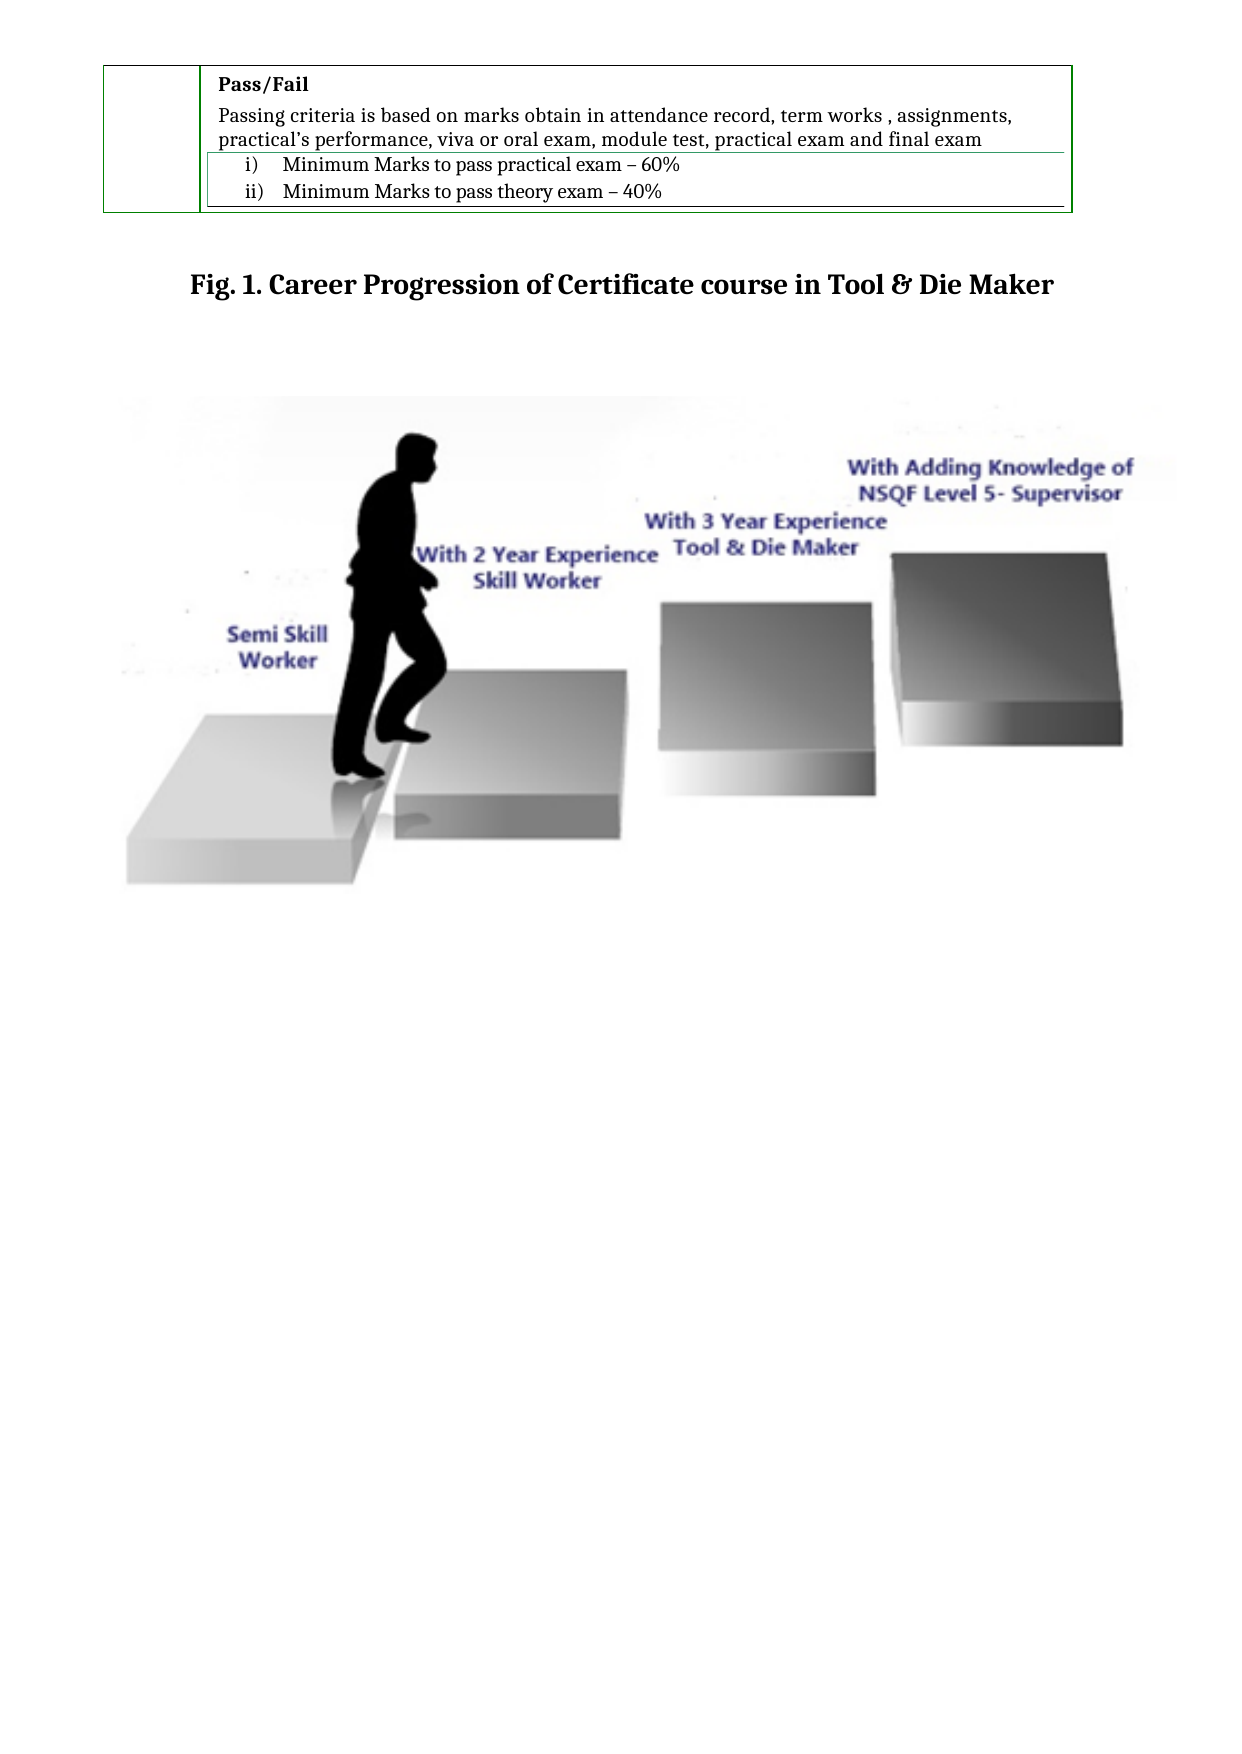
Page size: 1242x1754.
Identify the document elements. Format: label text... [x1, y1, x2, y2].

text Fig. 1. Career Progression of Certificate course in Tool & Die Maker [118, 268, 1127, 302]
table_cell Pass/Fail Passing criteria is based on marks obtain in attendance record, term works , assignments, practical’s performance, viva or oral exam, module test, practical exam and final exam i) Minimum Marks to pass practical exam – 60% ii) Minimum Marks to pass theory exam – 40% [201, 66, 1071, 212]
picture [118, 396, 1177, 894]
table_cell [104, 66, 199, 212]
